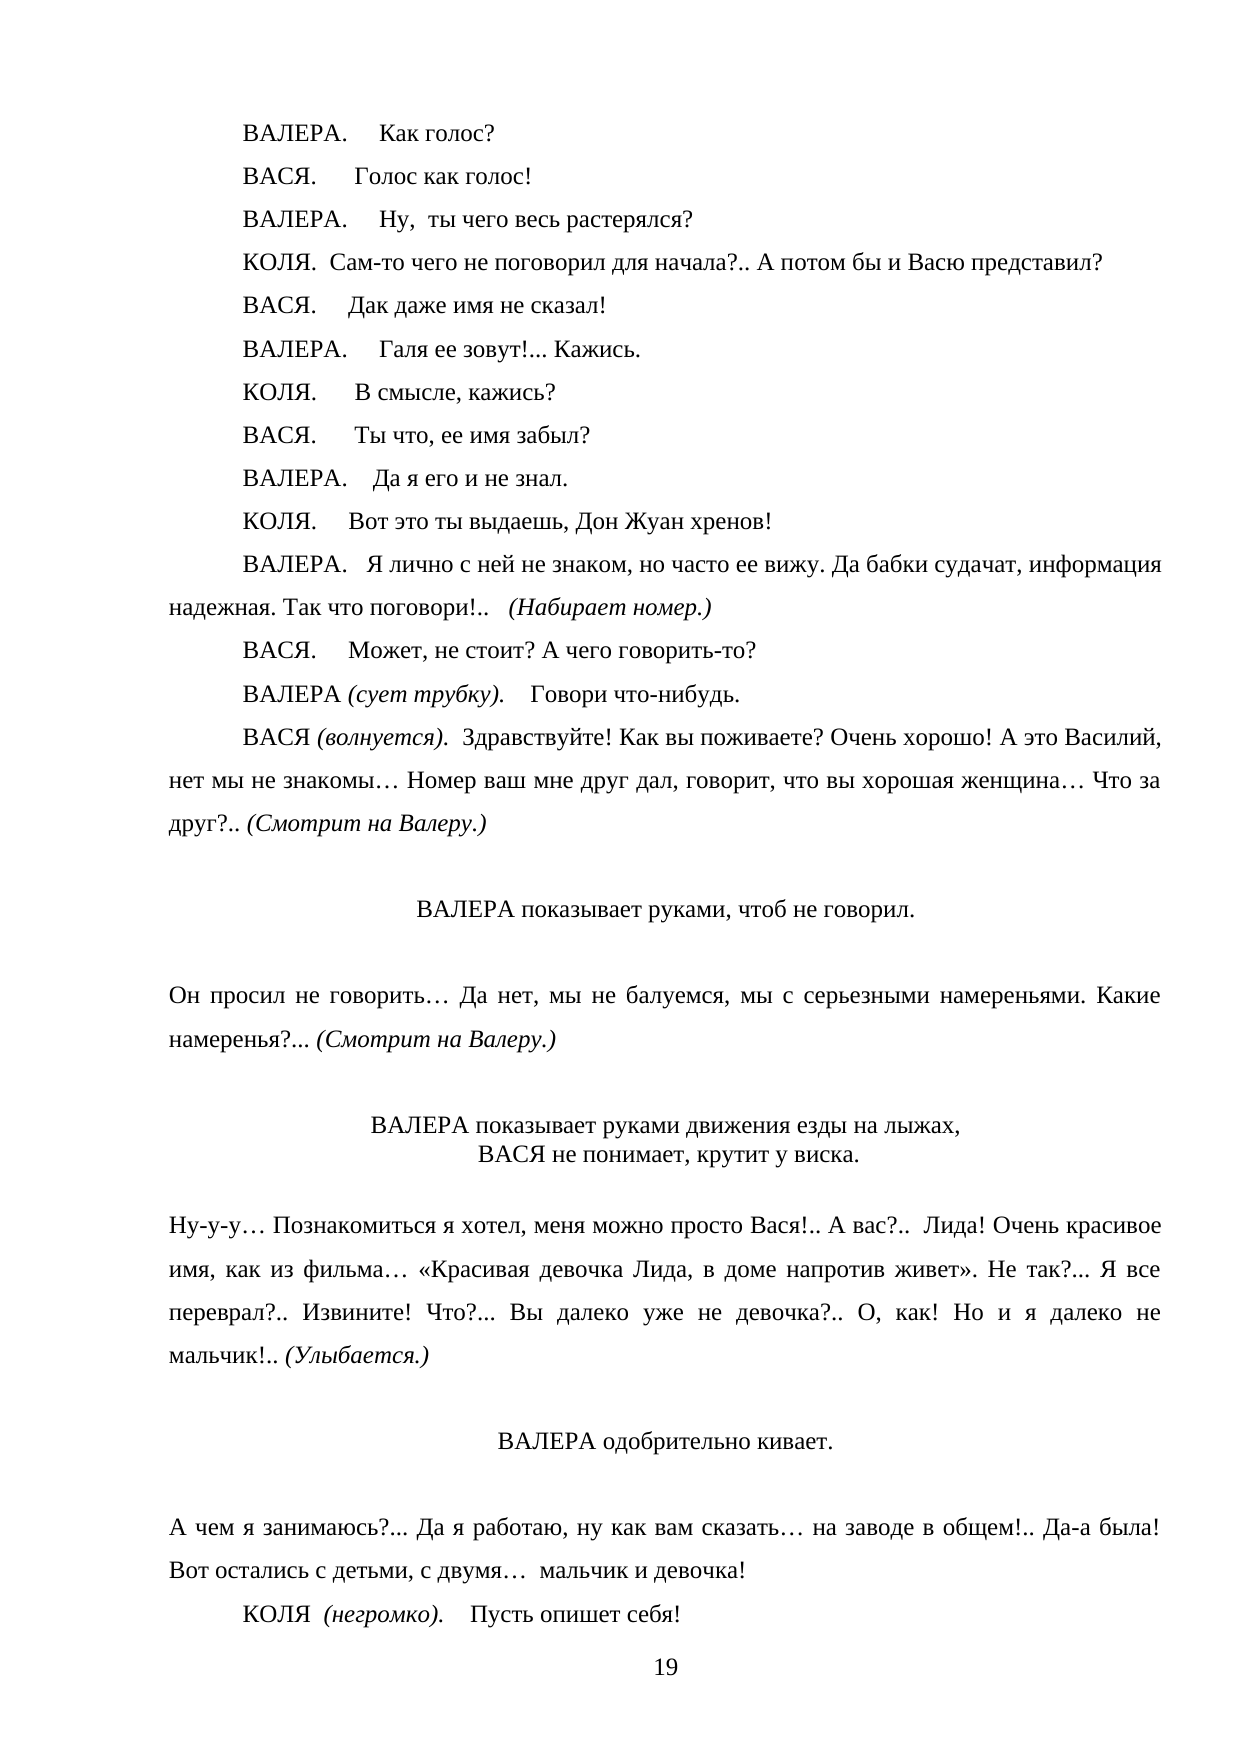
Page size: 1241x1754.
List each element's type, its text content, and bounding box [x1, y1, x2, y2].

text КОЛЯ (негромко). Пусть опишет себя! [169, 1599, 1162, 1627]
text КОЛЯ. Сам-то чего не поговорил для начала?.. А потом бы и Васю представил? [169, 247, 1162, 276]
text А чем я занимаюсь?... Да я работаю, ну как вам сказать… на заводе в общем!.. Да-а была! Вот остались с детьми, с двумя… мальчик и девочка! [169, 1512, 1162, 1584]
text ВАСЯ не понимает, крутит у виска. [169, 1139, 1162, 1167]
text ВАСЯ. Голос как голос! [169, 161, 1162, 190]
text КОЛЯ. В смысле, кажись? [169, 377, 1162, 406]
text ВАЛЕРА. Галя ее зовут!... Кажись. [169, 334, 1162, 362]
text ВАЛЕРА показывает руками, чтоб не говорил. [169, 894, 1162, 923]
text Он просил не говорить… Да нет, мы не балуемся, мы с серьезными намереньями. Какие намеренья?... (Смотрит на Валеру.) [169, 981, 1162, 1052]
text ВАЛЕРА. Как голос? [169, 118, 1162, 147]
text ВАСЯ. Может, не стоит? А чего говорить-то? [169, 636, 1162, 664]
text ВАСЯ. Дак даже имя не сказал! [169, 291, 1162, 319]
text ВАЛЕРА. Да я его и не знал. [169, 463, 1162, 492]
text ВАЛЕРА. Ну, ты чего весь растерялся? [169, 204, 1162, 233]
text ВАЛЕРА показывает руками движения езды на лыжах, [169, 1110, 1162, 1139]
text ВАСЯ (волнуется). Здравствуйте! Как вы поживаете? Очень хорошо! А это Василий, нет мы не знакомы… Номер ваш мне друг дал, говорит, что вы хорошая женщина… Что за друг?.. (Смотрит на Валеру.) [169, 722, 1162, 837]
text ВАЛЕРА (сует трубку). Говори что-нибудь. [169, 679, 1162, 707]
text ВАСЯ. Ты что, ее имя забыл? [169, 420, 1162, 449]
text ВАЛЕРА одобрительно кивает. [169, 1426, 1162, 1455]
text ВАЛЕРА. Я лично с ней не знаком, но часто ее вижу. Да бабки судачат, информация надежная. Так что поговори!.. (Набирает номер.) [169, 549, 1162, 621]
text Ну-у-у… Познакомиться я хотел, меня можно просто Вася!.. А вас?.. Лида! Очень красивое имя, как из фильма… «Красивая девочка Лида, в доме напротив живет». Не так?... Я все переврал?.. Извините! Что?... Вы далеко уже не девочка?.. О, как! Но и я далеко не мальчик!.. (Улыбается.) [169, 1211, 1162, 1369]
text КОЛЯ. Вот это ты выдаешь, Дон Жуан хренов! [169, 506, 1162, 535]
